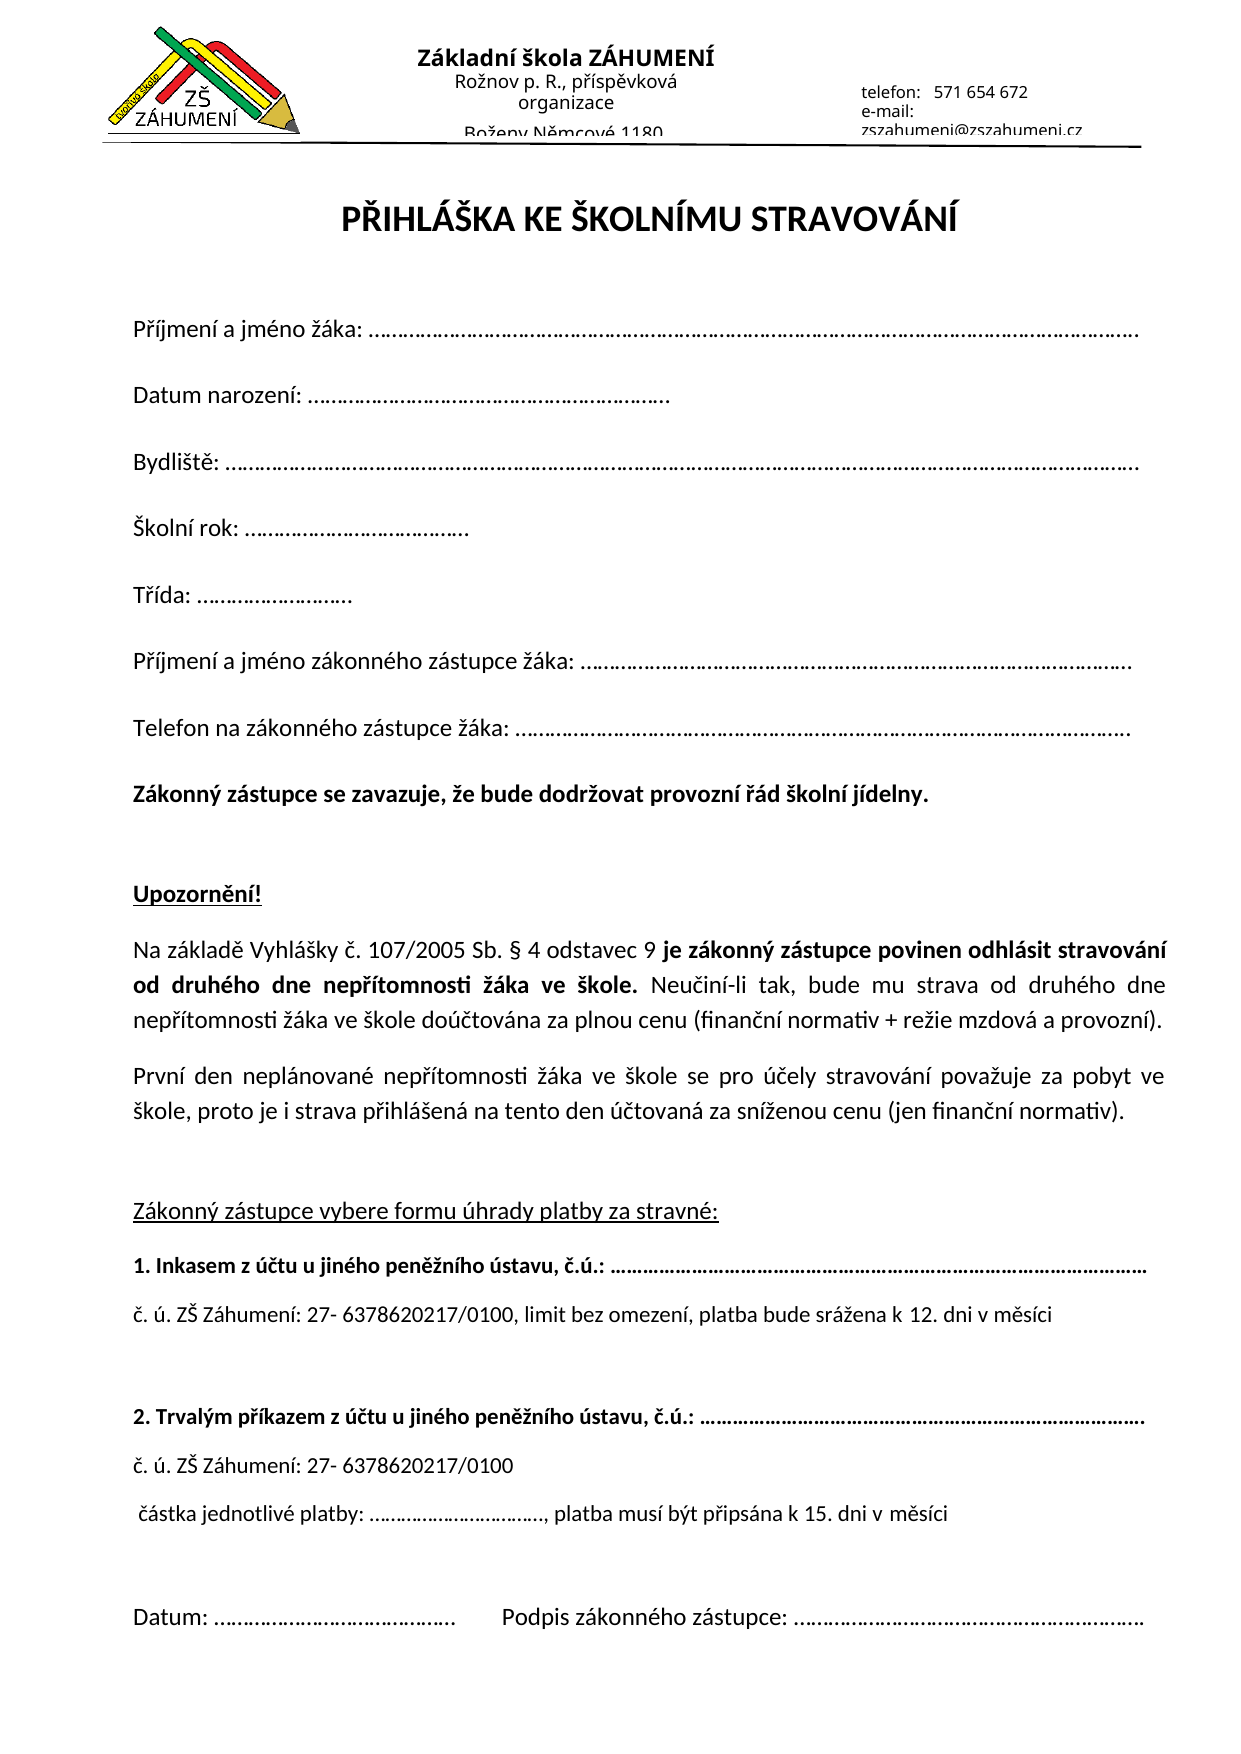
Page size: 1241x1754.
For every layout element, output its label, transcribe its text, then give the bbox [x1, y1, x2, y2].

text 1. Inkasem z účtu u jiného peněžního ústavu, č.ú.: ……………………………………………………………………………………… [133, 1251, 1167, 1279]
text Zákonný zástupce se zavazuje, že bude dodržovat provozní řád školní jídelny. [133, 779, 1167, 809]
text Bydliště: …………………………………………………………………………………………………………………………………………… [133, 446, 1167, 476]
text PŘIHLÁŠKA KE ŠKOLNÍMU STRAVOVÁNÍ [133, 195, 1167, 241]
text částka jednotlivé platby: ……………………………, platba musí být připsána k 15. dni v měsíci [133, 1499, 1167, 1528]
text č. ú. ZŠ Záhumení: 27- 6378620217/0100 [133, 1451, 1167, 1479]
picture [101, 20, 301, 142]
text Datum: …………………………………… Podpis zákonného zástupce: ……………………………………………………. [133, 1601, 1167, 1632]
text Školní rok: ………………………………… [133, 512, 1167, 543]
text Zákonný zástupce vybere formu úhrady platby za stravné: [133, 1195, 1167, 1226]
text Datum narození: ……………………………………………………… [133, 379, 1167, 410]
text Telefon na zákonného zástupce žáka: …………………………………………………………………………………………….. [133, 712, 1167, 743]
text Třída: ……………………… [133, 579, 1167, 609]
text Příjmení a jméno žáka: …………………………………………………………………………………………………………………….. [133, 313, 1167, 343]
text Na základě Vyhlášky č. 107/2005 Sb. § 4 odstavec 9 je zákonný zástupce povinen odhlásit stravování od druhého dne nepřítomnosti žáka ve škole. Neučiní-li tak, bude mu strava od druhého dne nepřítomnosti žáka ve škole doúčtována za plnou cenu (finanční normativ + režie mzdová a provozní). [133, 934, 1167, 1035]
text První den neplánované nepřítomnosti žáka ve škole se pro účely stravování považuje za pobyt ve škole, proto je i strava přihlášená na tento den účtovaná za sníženou cenu (jen finanční normativ). [133, 1060, 1167, 1126]
text 2. Trvalým příkazem z účtu u jiného peněžního ústavu, č.ú.: ………………………………………………………………………. [133, 1402, 1167, 1430]
text Příjmení a jméno zákonného zástupce žáka: …………………………………………………………………………………… [133, 646, 1167, 676]
text č. ú. ZŠ Záhumení: 27- 6378620217/0100, limit bez omezení, platba bude srážena k 12. dni v měsíci [133, 1300, 1167, 1328]
text Upozornění! [133, 879, 1167, 909]
